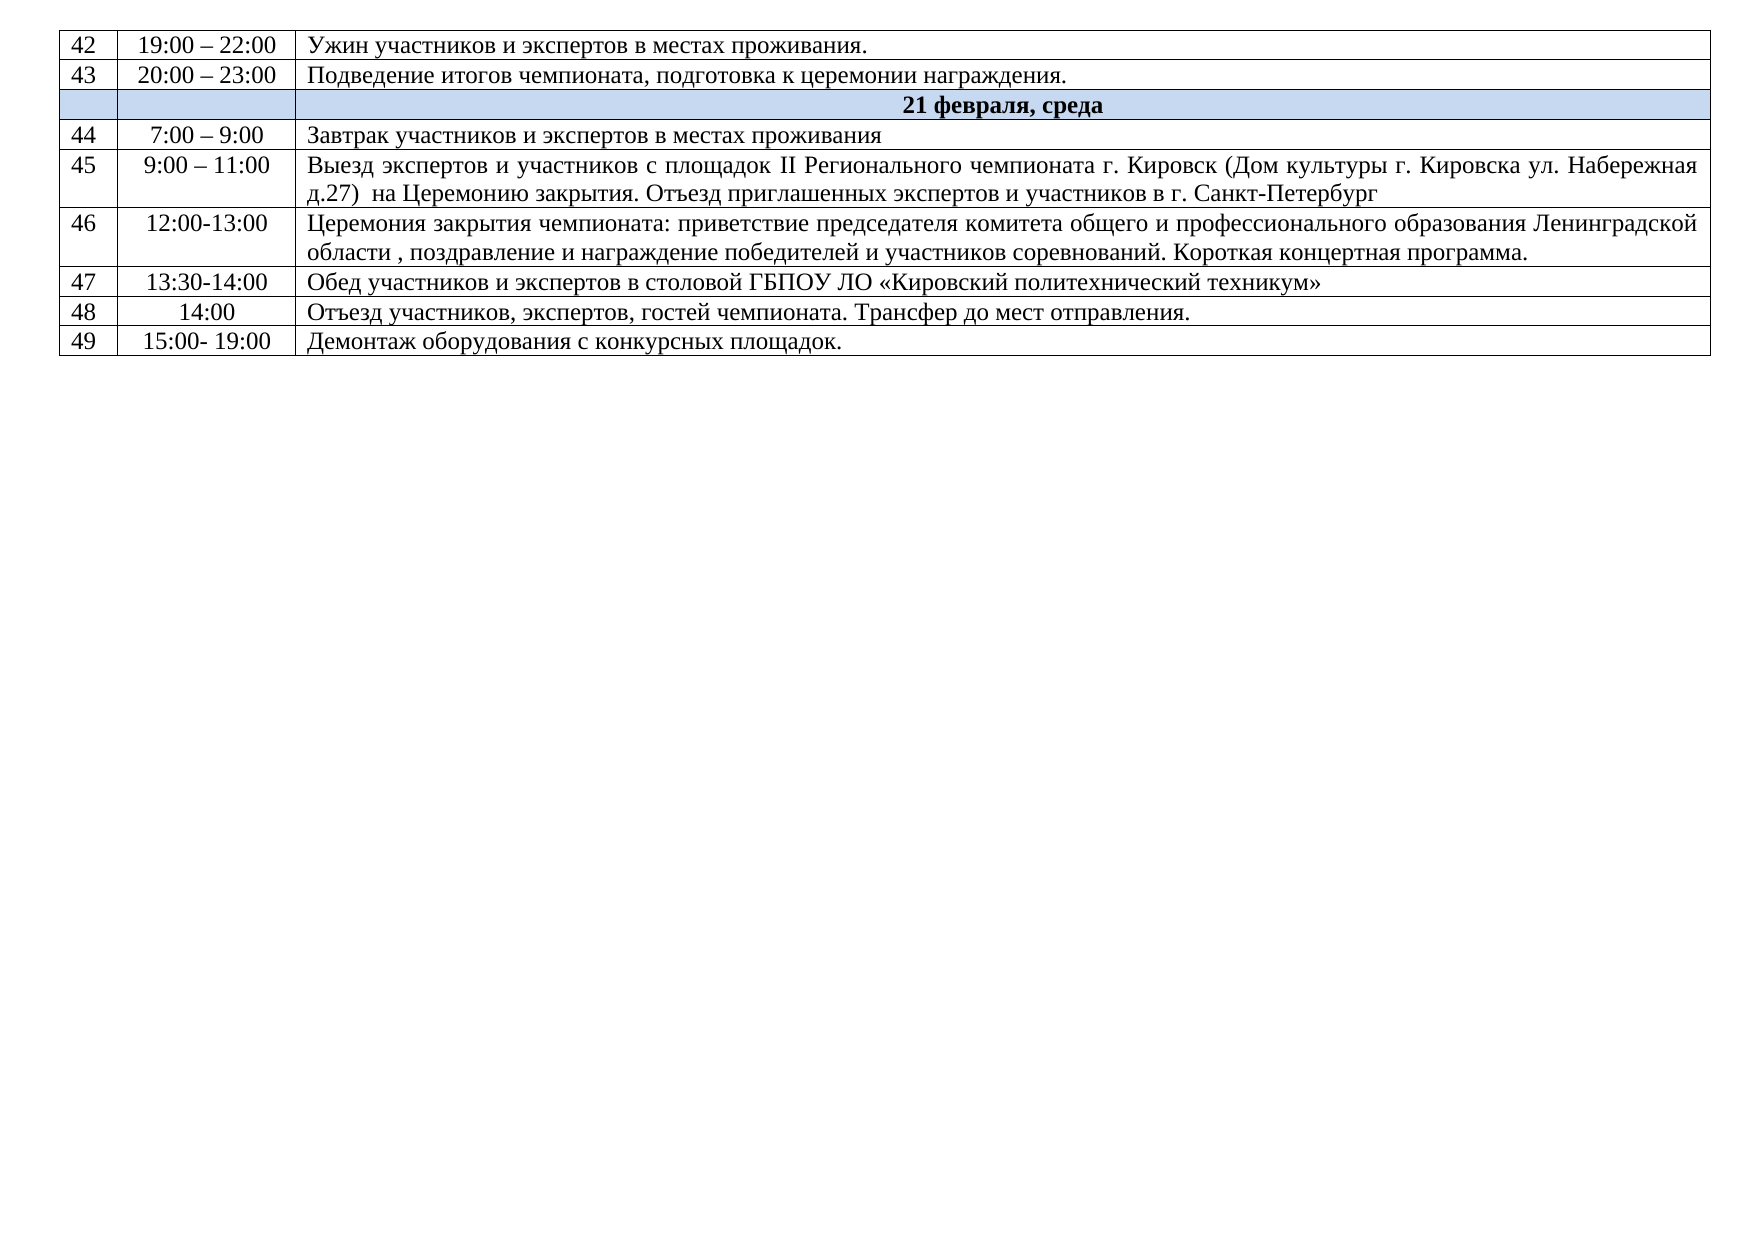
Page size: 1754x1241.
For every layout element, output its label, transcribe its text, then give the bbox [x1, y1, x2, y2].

table_cell 7:00 – 9:00 [118, 120, 295, 149]
table_cell [118, 90, 295, 119]
table_cell 47 [60, 267, 117, 296]
table_cell 20:00 – 23:00 [118, 60, 295, 89]
table_cell Ужин участников и экспертов в местах проживания. [296, 31, 1710, 59]
table_cell 49 [60, 326, 117, 355]
table_cell 21 февраля, среда [296, 90, 1710, 119]
table_cell 42 [60, 31, 117, 59]
table_cell 43 [60, 60, 117, 89]
table_cell 44 [60, 120, 117, 149]
table_cell Отъезд участников, экспертов, гостей чемпионата. Трансфер до мест отправления. [296, 297, 1710, 325]
table_cell 14:00 [118, 297, 295, 325]
table_cell [60, 90, 117, 119]
table_cell 12:00-13:00 [118, 208, 295, 266]
table_cell 9:00 – 11:00 [118, 150, 295, 207]
table_cell 46 [60, 208, 117, 266]
table_cell Выезд экспертов и участников с площадок II Регионального чемпионата г. Кировск (Дом культуры г. Кировска ул. Набережная д.27) на Церемонию закрытия. Отъезд приглашенных экспертов и участников в г. Санкт-Петербург [296, 150, 1710, 207]
table_cell Обед участников и экспертов в столовой ГБПОУ ЛО «Кировский политехнический техникум» [296, 267, 1710, 296]
table_cell Завтрак участников и экспертов в местах проживания [296, 120, 1710, 149]
table_cell 15:00- 19:00 [118, 326, 295, 355]
table_cell 45 [60, 150, 117, 207]
table_cell Подведение итогов чемпионата, подготовка к церемонии награждения. [296, 60, 1710, 89]
table_cell 48 [60, 297, 117, 325]
table_cell Демонтаж оборудования с конкурсных площадок. [296, 326, 1710, 355]
table_cell Церемония закрытия чемпионата: приветствие председателя комитета общего и профессионального образования Ленинградской области , поздравление и награждение победителей и участников соревнований. Короткая концертная программа. [296, 208, 1710, 266]
table_cell 19:00 – 22:00 [118, 31, 295, 59]
table_cell 13:30-14:00 [118, 267, 295, 296]
